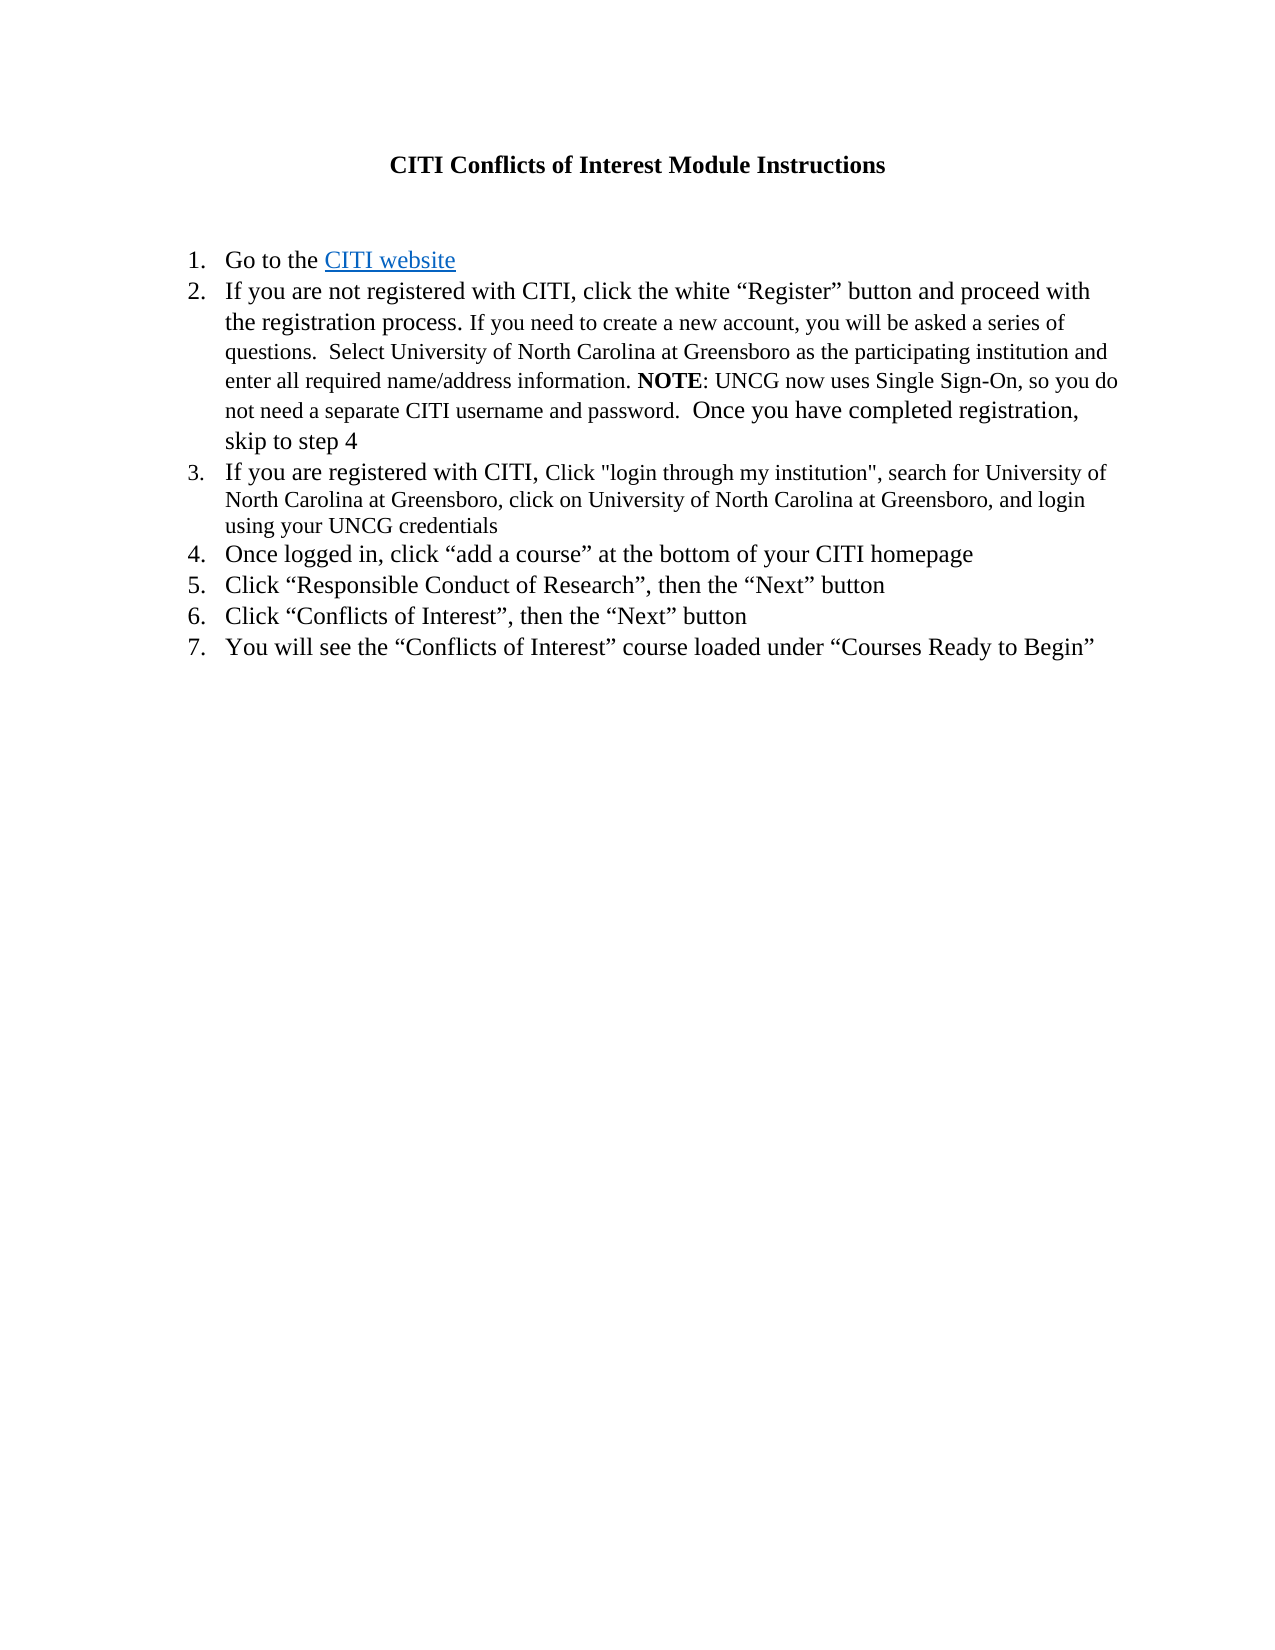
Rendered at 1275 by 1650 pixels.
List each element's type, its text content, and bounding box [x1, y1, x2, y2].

text CITI Conflicts of Interest Module Instructions [150, 150, 1125, 179]
list Once logged in, click “add a course” at the bottom of your CITI homepage [187, 539, 1125, 568]
list If you are not registered with CITI, click the white “Register” button and proceed with the registration process. If you need to create a new account, you will be asked a series of questions. Select University of North Carolina at Greensboro as the participating institution and enter all required name/address information. NOTE: UNCG now uses Single Sign-On, so you do not need a separate CITI username and password. Once you have completed registration, skip to step 4 [187, 276, 1125, 455]
list You will see the “Conflicts of Interest” course loaded under “Courses Ready to Begin” [187, 632, 1125, 661]
list Click “Responsible Conduct of Research”, then the “Next” button [187, 570, 1125, 599]
list If you are registered with CITI, Click "login through my institution", search for University of North Carolina at Greensboro, click on University of North Carolina at Greensboro, and login using your UNCG credentials [187, 457, 1125, 539]
list Go to the CITI website [187, 245, 1125, 274]
list Click “Conflicts of Interest”, then the “Next” button [187, 601, 1125, 630]
